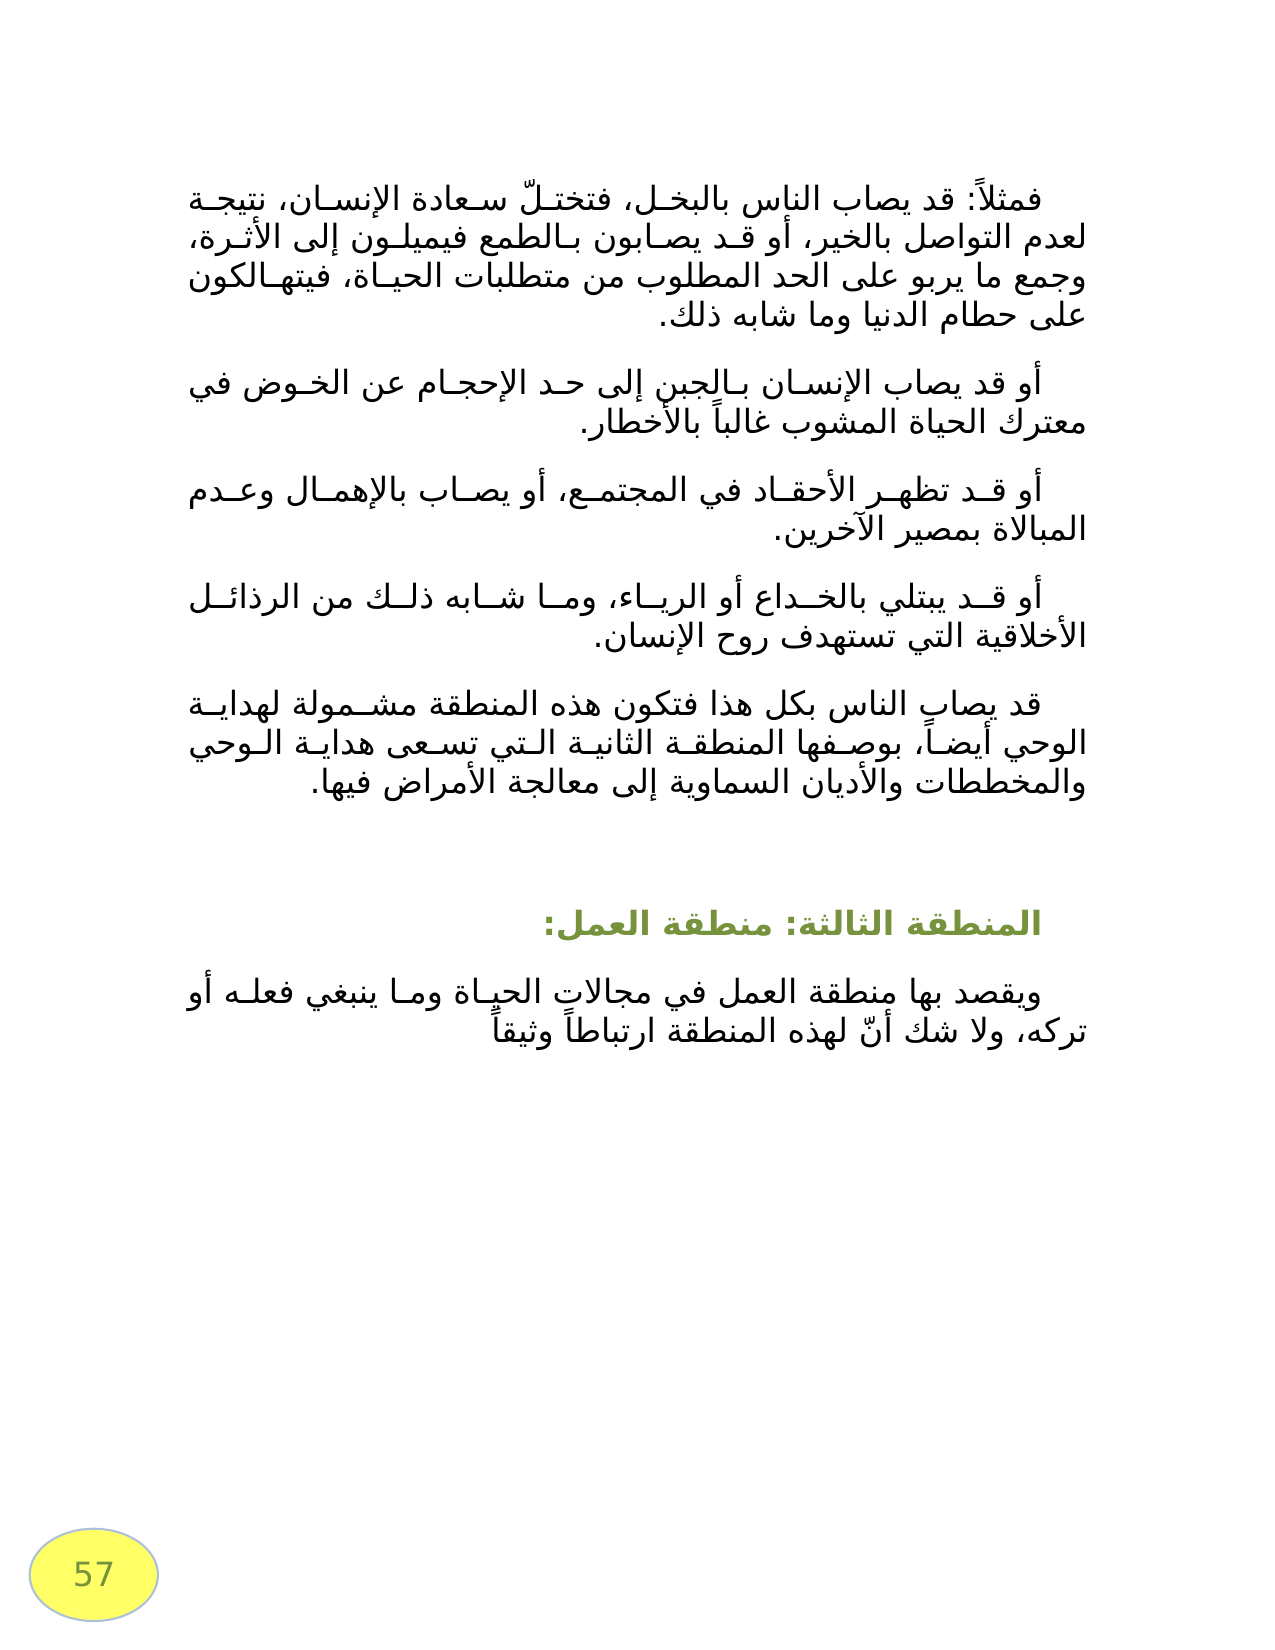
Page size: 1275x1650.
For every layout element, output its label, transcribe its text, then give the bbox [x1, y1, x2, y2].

text فمثلاً: قد يصاب الناس بالبخل، فتختلّ سعادة الإنسان، نتيجة لعدم التواصل بالخير، أو قد يصابون بالطمع فيميلون إلى الأثرة، وجمع ما يربو على الحد المطلوب من متطلبات الحياة، فيتهالكون على حطام الدنيا وما شابه ذلك. [187, 179, 1087, 334]
text أو قد تظهر الأحقاد في المجتمع، أو يصاب بالإهمال وعدم المبالاة بمصير الآخرين. [187, 471, 1087, 548]
text قد يصاب الناس بكل هذا فتكون هذه المنطقة مشمولة لهداية الوحي أيضاً، بوصفها المنطقة الثانية التي تسعى هداية الوحي والمخططات والأديان السماوية إلى معالجة الأمراض فيها. [187, 684, 1087, 801]
text ويقصد بها منطقة العمل في مجالات الحياة وما ينبغي فعله أو تركه، ولا شك أنّ لهذه المنطقة ارتباطاً وثيقاً [187, 973, 1087, 1050]
text أو قد يصاب الإنسان بالجبن إلى حد الإحجام عن الخوض في معترك الحياة المشوب غالباً بالأخطار. [187, 364, 1087, 441]
text المنطقة الثالثة: منطقة العمل: [187, 905, 1087, 943]
text أو قد يبتلي بالخداع أو الرياء، وما شابه ذلك من الرذائل الأخلاقية التي تستهدف روح الإنسان. [187, 577, 1087, 655]
